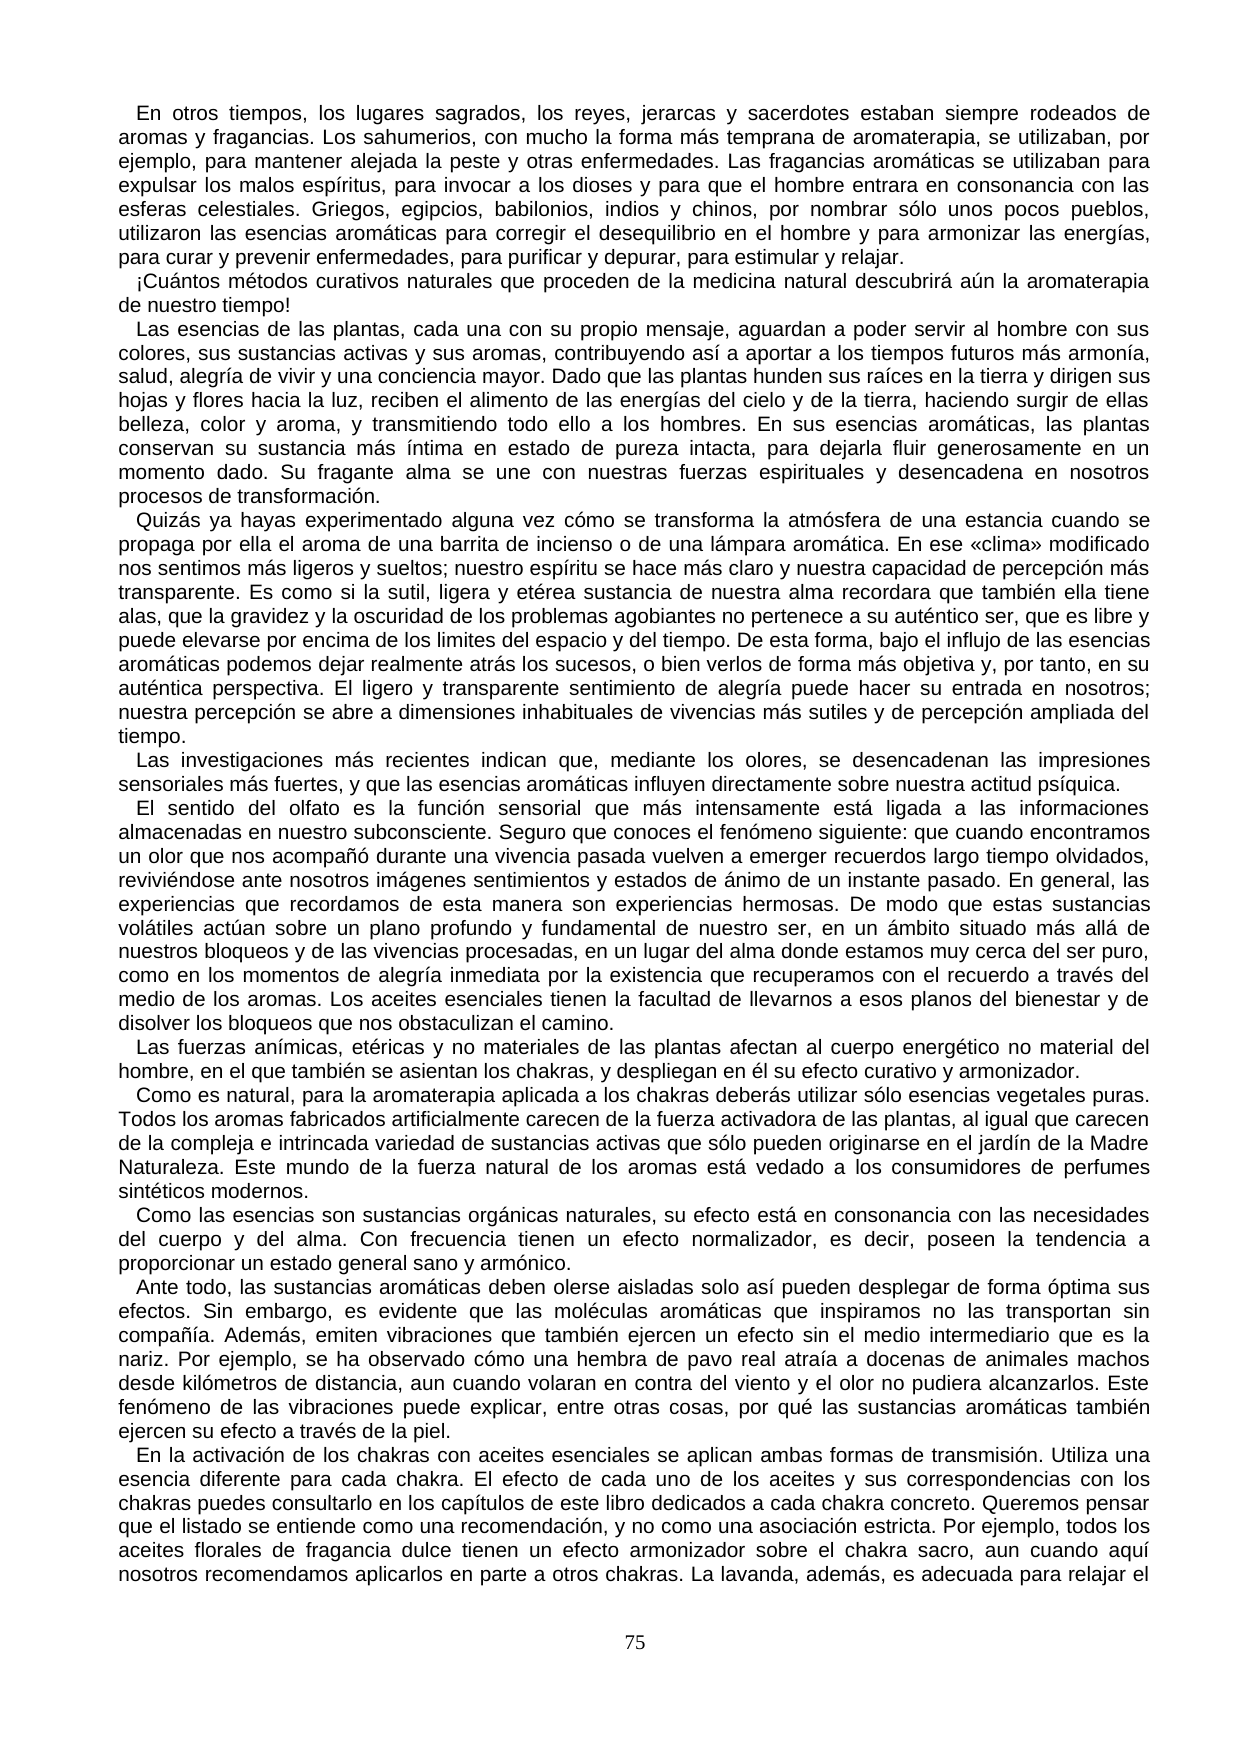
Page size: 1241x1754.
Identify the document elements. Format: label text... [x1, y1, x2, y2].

text Las fuerzas anímicas, etéricas y no materiales de las plantas afectan al cuerpo energético no material del hombre, en el que también se asientan los chakras, y despliegan en él su efecto curativo y armonizador. [118, 1035, 1152, 1083]
text Quizás ya hayas experimentado alguna vez cómo se transforma la atmósfera de una estancia cuando se propaga por ella el aroma de una barrita de incienso o de una lámpara aromática. En ese «clima» modificado nos sentimos más ligeros y sueltos; nuestro espíritu se hace más claro y nuestra capacidad de percepción más transparente. Es como si la sutil, ligera y etérea sustancia de nuestra alma recordara que también ella tiene alas, que la gravidez y la oscuridad de los problemas agobiantes no pertenece a su auténtico ser, que es libre y puede elevarse por encima de los limites del espacio y del tiempo. De esta forma, bajo el influjo de las esencias aromáticas podemos dejar realmente atrás los sucesos, o bien verlos de forma más objetiva y, por tanto, en su auténtica perspectiva. El ligero y transparente sentimiento de alegría puede hacer su entrada en nosotros; nuestra percepción se abre a dimensiones inhabituales de vivencias más sutiles y de percepción ampliada del tiempo. [118, 508, 1152, 748]
text Como las esencias son sustancias orgánicas naturales, su efecto está en consonancia con las necesidades del cuerpo y del alma. Con frecuencia tienen un efecto normalizador, es decir, poseen la tendencia a proporcionar un estado general sano y armónico. [118, 1203, 1152, 1275]
text Las investigaciones más recientes indican que, mediante los olores, se desencadenan las impresiones sensoriales más fuertes, y que las esencias aromáticas influyen directamente sobre nuestra actitud psíquica. [118, 748, 1152, 796]
text Las esencias de las plantas, cada una con su propio mensaje, aguardan a poder servir al hombre con sus colores, sus sustancias activas y sus aromas, contribuyendo así a aportar a los tiempos futuros más armonía, salud, alegría de vivir y una conciencia mayor. Dado que las plantas hunden sus raíces en la tierra y dirigen sus hojas y flores hacia la luz, reciben el alimento de las energías del cielo y de la tierra, haciendo surgir de ellas belleza, color y aroma, y transmitiendo todo ello a los hombres. En sus esencias aromáticas, las plantas conservan su sustancia más íntima en estado de pureza intacta, para dejarla fluir generosamente en un momento dado. Su fragante alma se une con nuestras fuerzas espirituales y desencadena en nosotros procesos de transformación. [118, 316, 1152, 508]
text Ante todo, las sustancias aromáticas deben olerse aisladas solo así pueden desplegar de forma óptima sus efectos. Sin embargo, es evidente que las moléculas aromáticas que inspiramos no las transportan sin compañía. Además, emiten vibraciones que también ejercen un efecto sin el medio intermediario que es la nariz. Por ejemplo, se ha observado cómo una hembra de pavo real atraía a docenas de animales machos desde kilómetros de distancia, aun cuando volaran en contra del viento y el olor no pudiera alcanzarlos. Este fenómeno de las vibraciones puede explicar, entre otras cosas, por qué las sustancias aromáticas también ejercen su efecto a través de la piel. [118, 1275, 1152, 1442]
text Como es natural, para la aromaterapia aplicada a los chakras deberás utilizar sólo esencias vegetales puras. Todos los aromas fabricados artificialmente carecen de la fuerza activadora de las plantas, al igual que carecen de la compleja e intrincada variedad de sustancias activas que sólo pueden originarse en el jardín de la Madre Naturaleza. Este mundo de la fuerza natural de los aromas está vedado a los consumidores de perfumes sintéticos modernos. [118, 1083, 1152, 1203]
text ¡Cuántos métodos curativos naturales que proceden de la medicina natural descubrirá aún la aromaterapia de nuestro tiempo! [118, 268, 1152, 316]
text El sentido del olfato es la función sensorial que más intensamente está ligada a las informaciones almacenadas en nuestro subconsciente. Seguro que conoces el fenómeno siguiente: que cuando encontramos un olor que nos acompañó durante una vivencia pasada vuelven a emerger recuerdos largo tiempo olvidados, reviviéndose ante nosotros imágenes sentimientos y estados de ánimo de un instante pasado. En general, las experiencias que recordamos de esta manera son experiencias hermosas. De modo que estas sustancias volátiles actúan sobre un plano profundo y fundamental de nuestro ser, en un ámbito situado más allá de nuestros bloqueos y de las vivencias procesadas, en un lugar del alma donde estamos muy cerca del ser puro, como en los momentos de alegría inmediata por la existencia que recuperamos con el recuerdo a través del medio de los aromas. Los aceites esenciales tienen la facultad de llevarnos a esos planos del bienestar y de disolver los bloqueos que nos obstaculizan el camino. [118, 796, 1152, 1035]
text En otros tiempos, los lugares sagrados, los reyes, jerarcas y sacerdotes estaban siempre rodeados de aromas y fragancias. Los sahumerios, con mucho la forma más temprana de aromaterapia, se utilizaban, por ejemplo, para mantener alejada la peste y otras enfermedades. Las fragancias aromáticas se utilizaban para expulsar los malos espíritus, para invocar a los dioses y para que el hombre entrara en consonancia con las esferas celestiales. Griegos, egipcios, babilonios, indios y chinos, por nombrar sólo unos pocos pueblos, utilizaron las esencias aromáticas para corregir el desequilibrio en el hombre y para armonizar las energías, para curar y prevenir enfermedades, para purificar y depurar, para estimular y relajar. [118, 101, 1152, 268]
